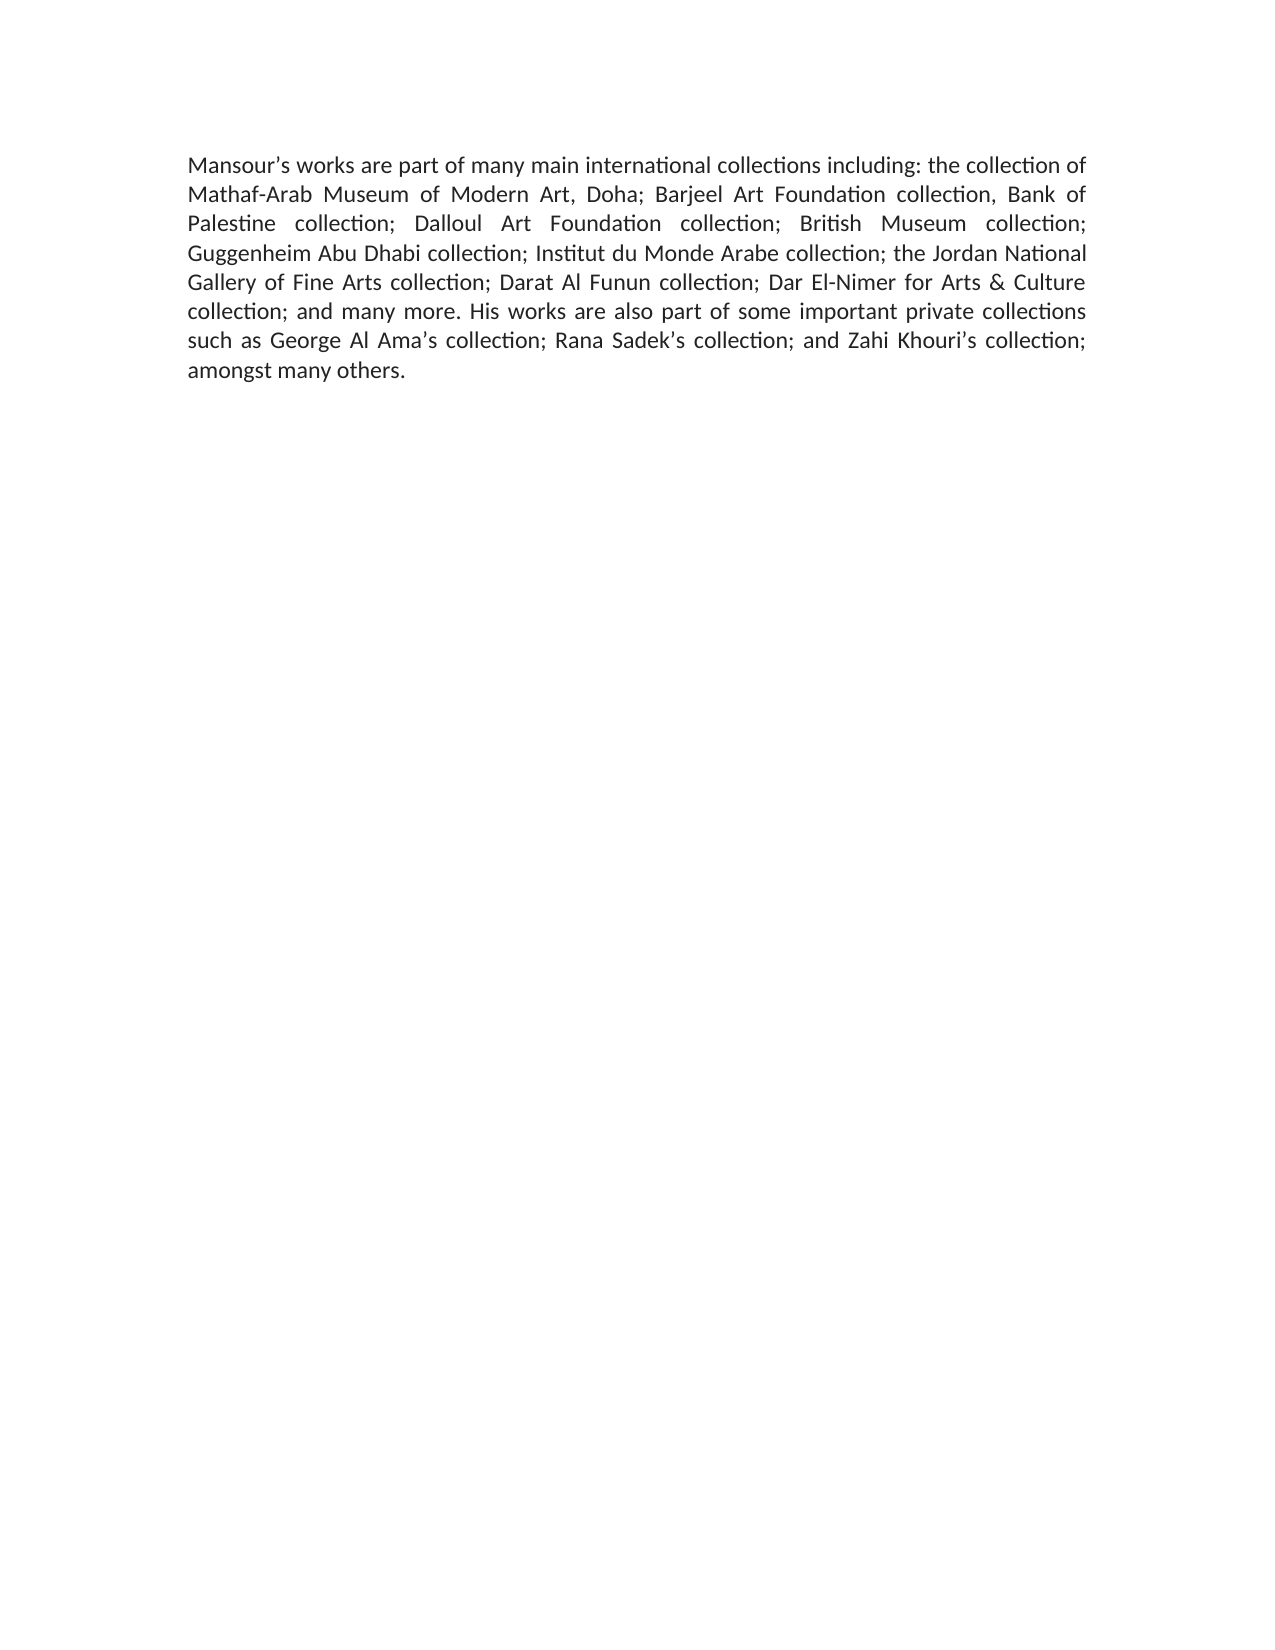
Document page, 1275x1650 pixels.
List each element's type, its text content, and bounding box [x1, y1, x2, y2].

text Mansour’s works are part of many main international collections including: the collection of Mathaf-Arab Museum of Modern Art, Doha; Barjeel Art Foundation collection, Bank of Palestine collection; Dalloul Art Foundation collection; British Museum collection; Guggenheim Abu Dhabi collection; Institut du Monde Arabe collection; the Jordan National Gallery of Fine Arts collection; Darat Al Funun collection; Dar El-Nimer for Arts & Culture collection; and many more. His works are also part of some important private collections such as George Al Ama’s collection; Rana Sadek’s collection; and Zahi Khouri’s collection; amongst many others. [187, 150, 1087, 384]
